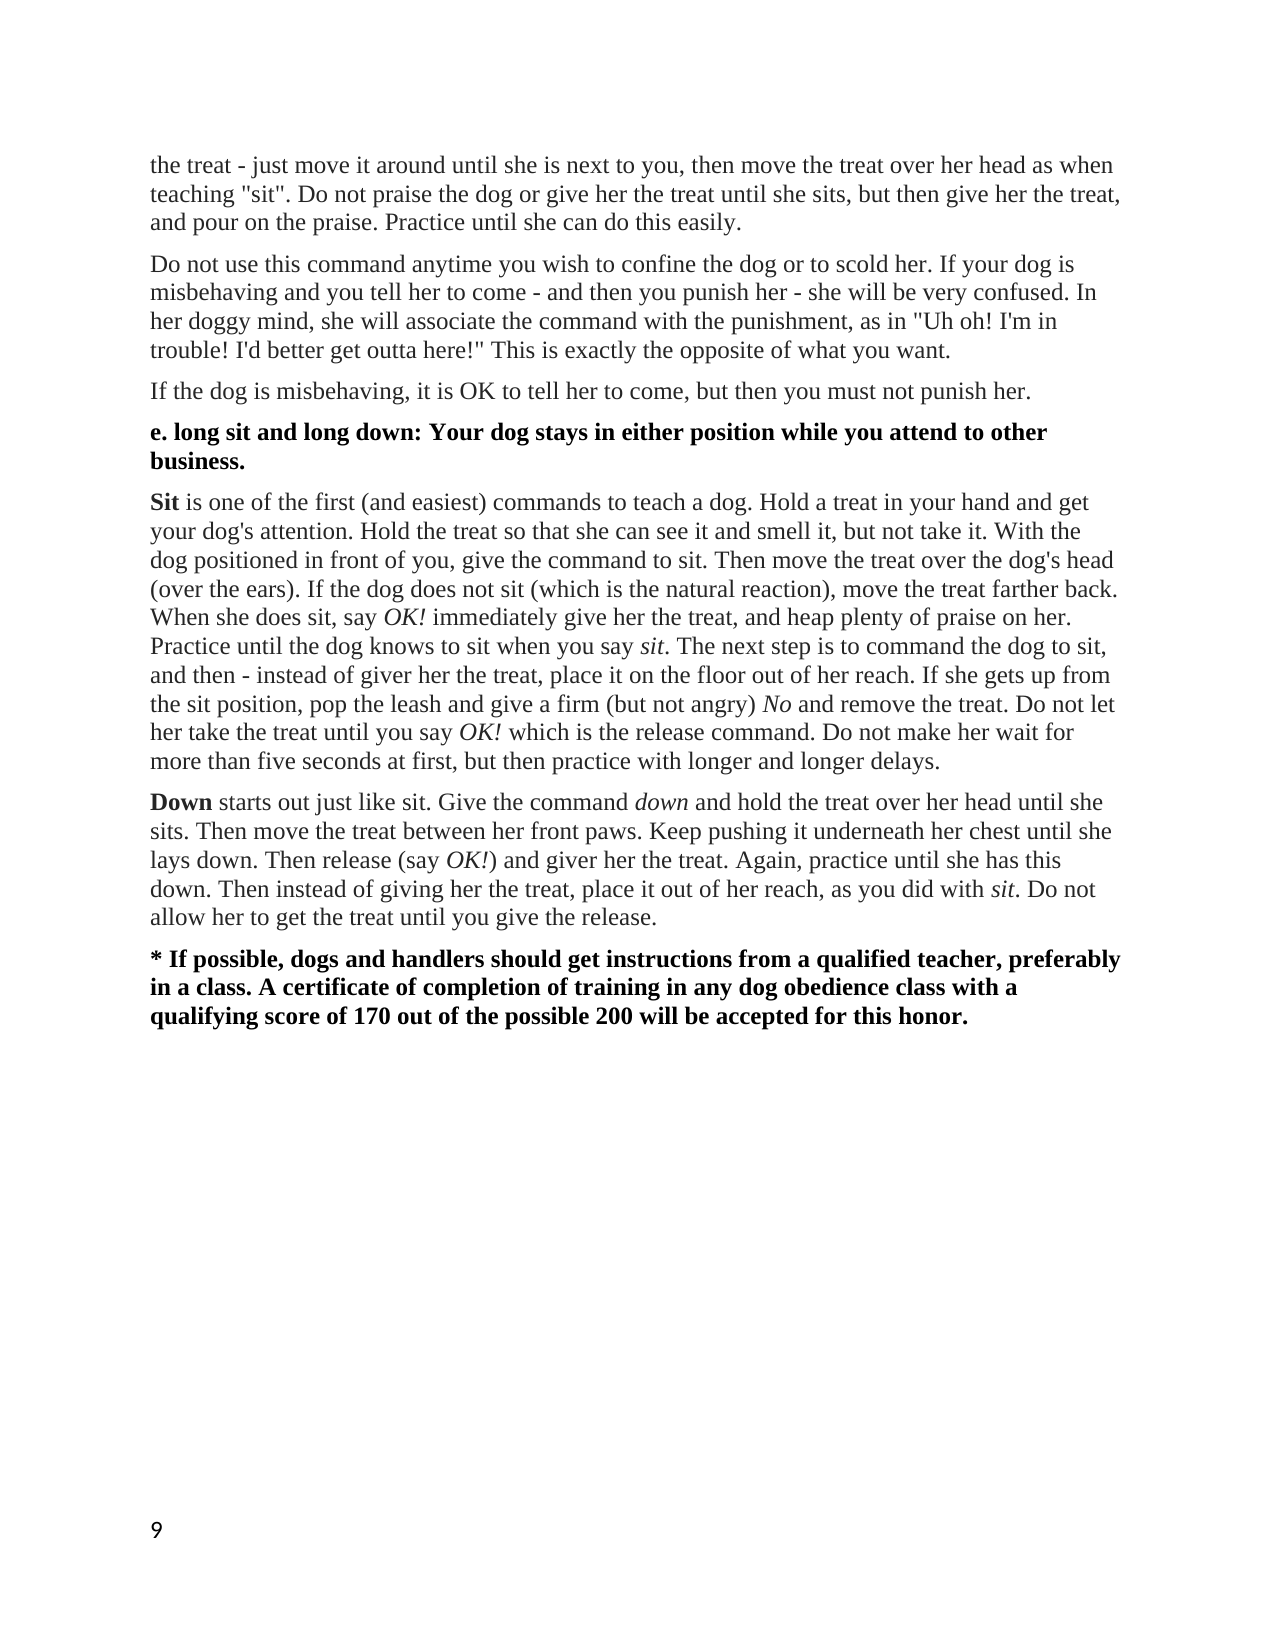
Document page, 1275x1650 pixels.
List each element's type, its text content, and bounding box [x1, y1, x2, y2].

text * If possible, dogs and handlers should get instructions from a qualified teacher, preferably in a class. A certificate of completion of training in any dog obedience class with a qualifying score of 170 out of the possible 200 will be accepted for this honor. [150, 944, 1125, 1030]
text e. long sit and long down: Your dog stays in either position while you attend to other business. [150, 417, 1125, 475]
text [150, 150, 1125, 236]
text Do not use this command anytime you wish to confine the dog or to scold her. If your dog is misbehaving and you tell her to come - and then you punish her - she will be very confused. In her doggy mind, she will associate the command with the punishment, as in "Uh oh! I'm in trouble! I'd better get outta here!" This is exactly the opposite of what you want. [150, 249, 1125, 364]
text Sit is one of the first (and easiest) commands to teach a dog. Hold a treat in your hand and get your dog's attention. Hold the treat so that she can see it and smell it, but not take it. With the dog positioned in front of you, give the command to sit. Then move the treat over the dog's head (over the ears). If the dog does not sit (which is the natural reaction), move the treat farther back. When she does sit, say OK! immediately give her the treat, and heap plenty of praise on her. Practice until the dog knows to sit when you say sit. The next step is to command the dog to sit, and then - instead of giver her the treat, place it on the floor out of her reach. If she gets up from the sit position, pop the leash and give a firm (but not angry) No and remove the treat. Do not let her take the treat until you say OK! which is the release command. Do not make her wait for more than five seconds at first, but then practice with longer and longer delays. [150, 487, 1125, 775]
text Down starts out just like sit. Give the command down and hold the treat over her head until she sits. Then move the treat between her front paws. Keep pushing it underneath her chest until she lays down. Then release (say OK!) and giver her the treat. Again, practice until she has this down. Then instead of giving her the treat, place it out of her reach, as you did with sit. Do not allow her to get the treat until you give the release. [150, 787, 1125, 931]
text If the dog is misbehaving, it is OK to tell her to come, but then you must not punish her. [150, 376, 1125, 405]
